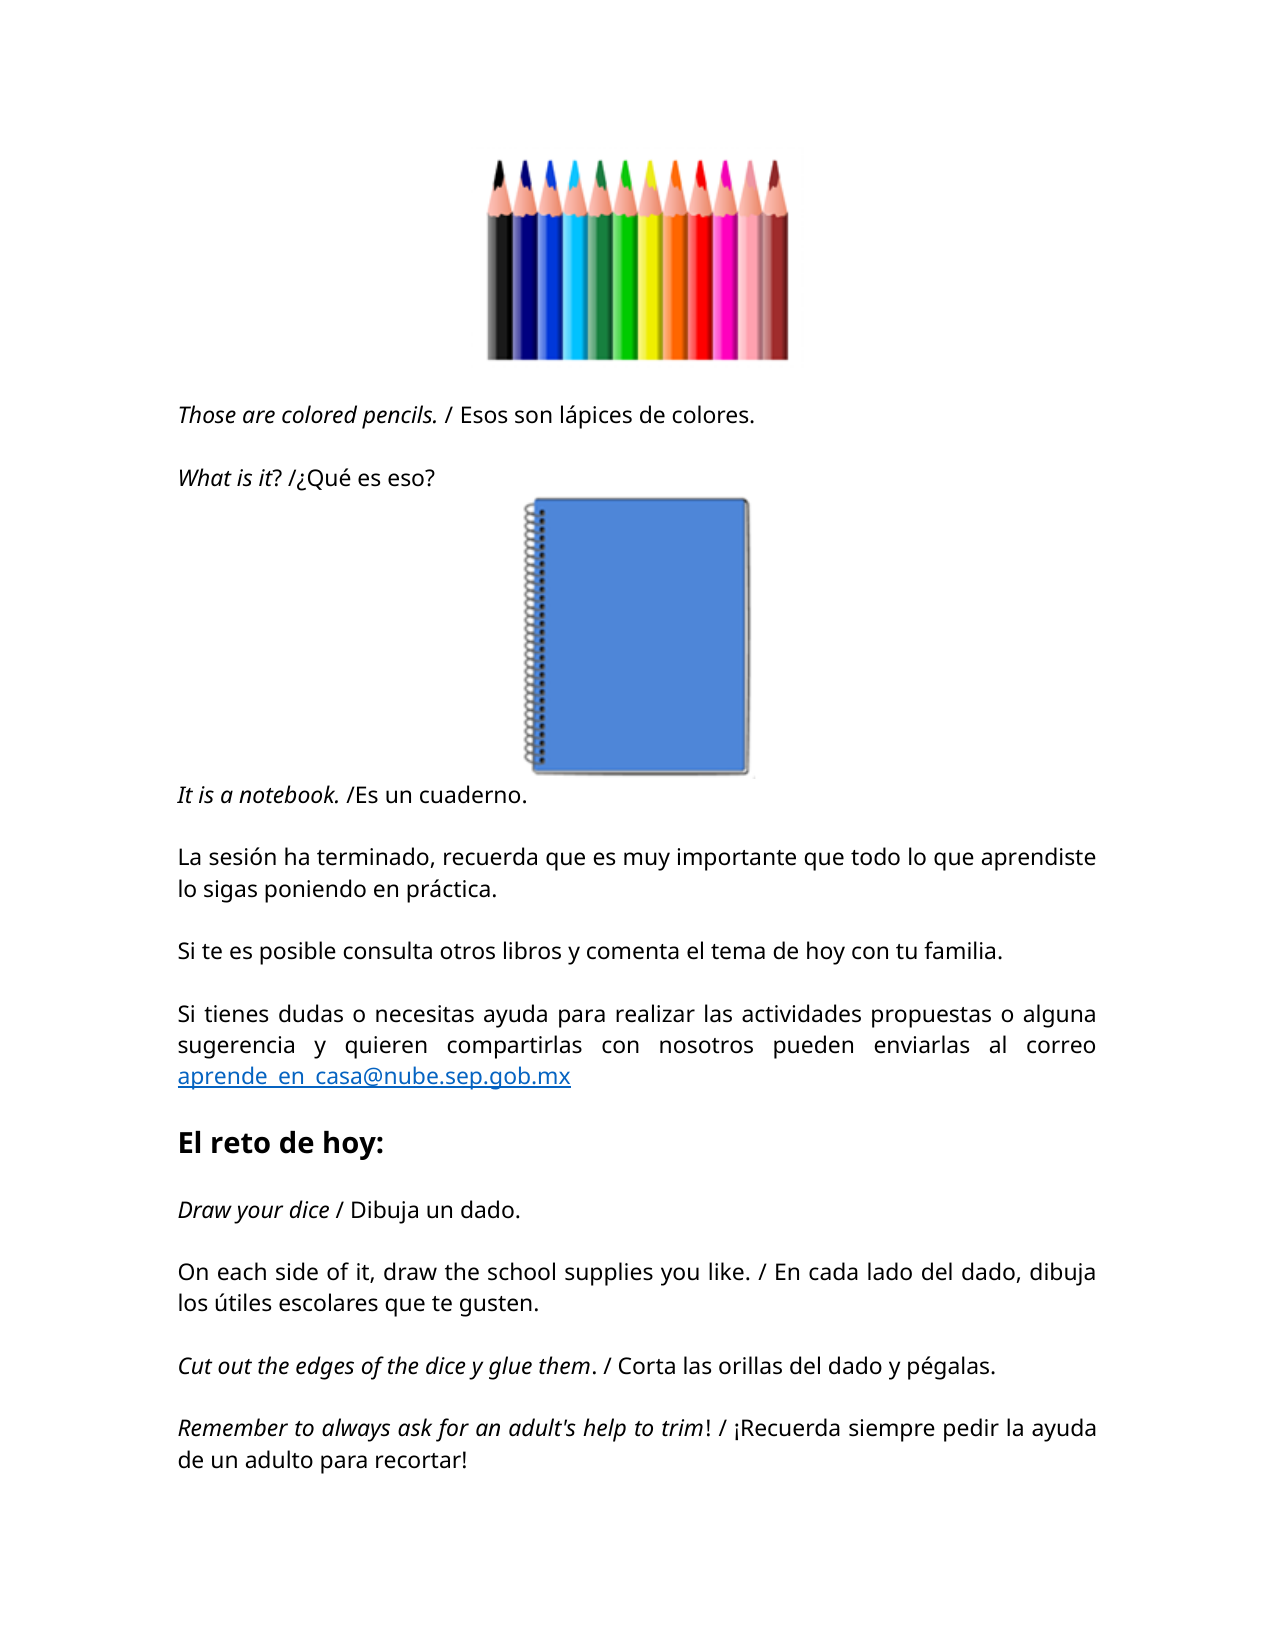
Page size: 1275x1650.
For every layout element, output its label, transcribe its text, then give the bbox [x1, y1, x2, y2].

text Si te es posible consulta otros libros y comenta el tema de hoy con tu familia. [177, 935, 1098, 966]
picture [471, 147, 804, 368]
text El reto de hoy: [177, 1123, 1098, 1162]
text Draw your dice / Dibuja un dado. [177, 1193, 1098, 1225]
text Remember to always ask for an adult's help to trim! / ¡Recuerda siempre pedir la ayuda de un adulto para recortar! [177, 1412, 1098, 1475]
text On each side of it, draw the school supplies you like. / En cada lado del dado, dibuja los útiles escolares que te gusten. [177, 1256, 1098, 1318]
picture [519, 492, 756, 779]
text La sesión ha terminado, recuerda que es muy importante que todo lo que aprendiste lo sigas poniendo en práctica. [177, 841, 1098, 904]
text Si tienes dudas o necesitas ayuda para realizar las actividades propuestas o alguna sugerencia y quieren compartirlas con nosotros pueden enviarlas al correo aprende_en_casa@nube.sep.gob.mx [177, 998, 1098, 1091]
text It is a notebook. /Es un cuaderno. [177, 779, 1098, 810]
text Cut out the edges of the dice y glue them. / Corta las orillas del dado y pégalas. [177, 1350, 1098, 1381]
text Those are colored pencils. / Esos son lápices de colores. [177, 399, 1098, 430]
text What is it? /¿Qué es eso? [177, 462, 1098, 493]
